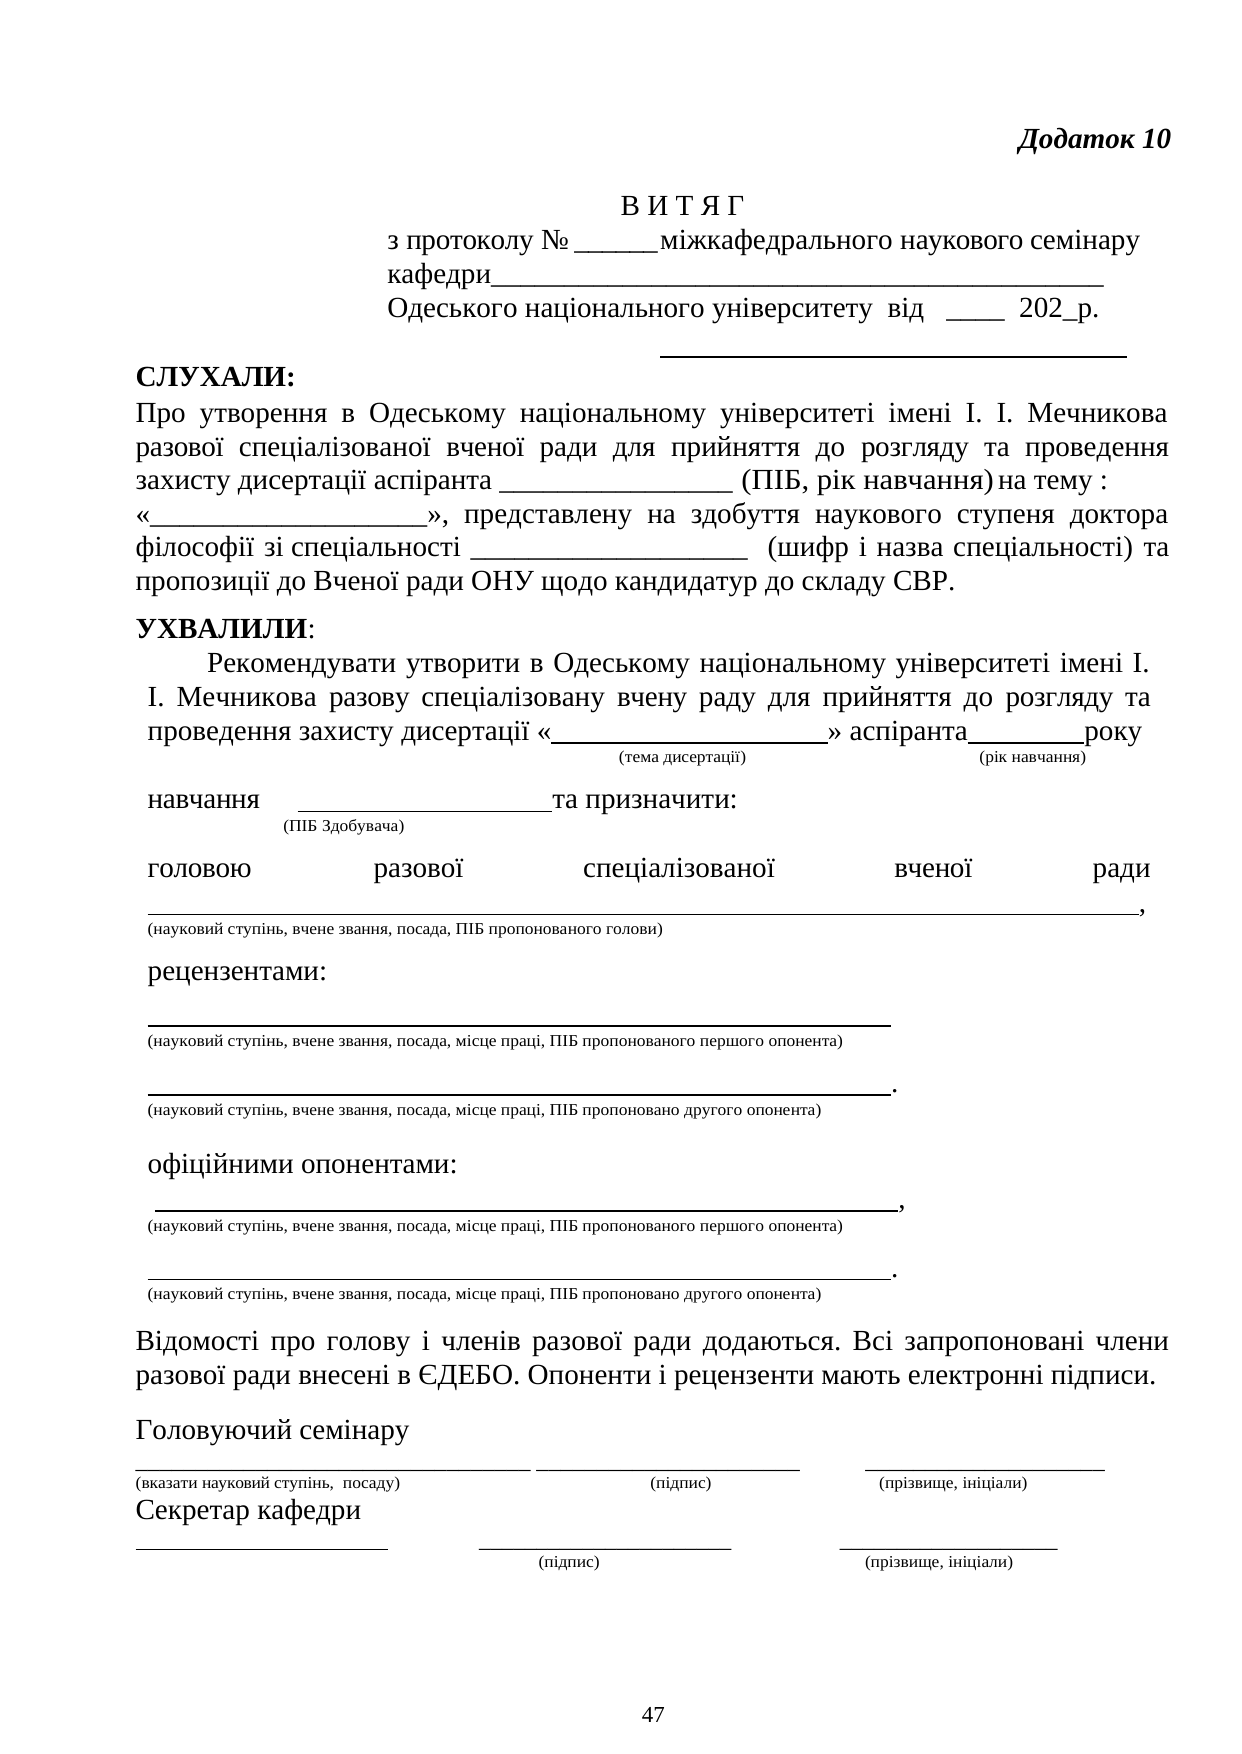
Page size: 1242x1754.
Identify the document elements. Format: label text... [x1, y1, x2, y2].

text (науковий ступінь, вчене звання, посада, місце праці, ПІБ пропонованого першого опонента) [147, 1031, 1171, 1050]
text навчання та призначити: [135, 782, 738, 815]
text рецензентами: [147, 953, 1171, 987]
text УХВАЛИЛИ: [135, 612, 1169, 645]
text Відомості про голову і членів разової ради додаються. Всі запропоновані члени разової ради внесені в ЄДЕБО. Опоненти і рецензенти мають електронні підписи. [135, 1323, 1171, 1391]
text . [147, 1250, 1171, 1283]
text (підпис) (прізвище, ініціали) [135, 1552, 1171, 1571]
text . [147, 1065, 1171, 1098]
text Рекомендувати утворити в Одеському національному університеті імені І. І. Мечникова разову спеціалізовану вчену раду для прийняття до розгляду та проведення захисту дисертації « » аспіранта року [147, 645, 1151, 746]
text Додаток 10 [135, 121, 1171, 154]
text В И Т Я Г [620, 188, 1171, 221]
text офіційними опонентами: [147, 1147, 1171, 1180]
text (науковий ступінь, вчене звання, посада, ПІБ пропонованого голови) [147, 919, 1171, 938]
text Секретар кафедри [135, 1492, 1171, 1526]
text (науковий ступінь, вчене звання, посада, місце праці, ПІБ пропонованого першого опонента) [147, 1215, 1171, 1234]
text Головуючий семінару [135, 1412, 1171, 1446]
text (науковий ступінь, вчене звання, посада, місце праці, ПІБ пропоновано другого опонента) [147, 1284, 1171, 1303]
text (науковий ступінь, вчене звання, посада, місце праці, ПІБ пропоновано другого опонента) [147, 1099, 1171, 1119]
text (тема дисертації) (рік навчання) [619, 747, 1171, 766]
text , [155, 1181, 1171, 1214]
text , [147, 885, 1171, 918]
text (ПІБ Здобувача) [283, 816, 1171, 835]
text «___________________», представлену на здобуття наукового ступеня доктора філософії зі спеціальності ___________________ (шифр і назва спеціальності) та пропозиції до Вченої ради ОНУ щодо кандидатур до складу СВР. [135, 496, 1169, 596]
text з протоколу № ______ міжкафедрального наукового семінару кафедри__________________________________________ [387, 222, 1171, 289]
text _________________________________ ______________________ ____________________ [135, 1446, 1171, 1473]
text Одеського національного університету від ____ 202_р. [387, 290, 1171, 324]
text СЛУХАЛИ: [135, 359, 1154, 393]
text ______________________ ___________________ [135, 1526, 1171, 1552]
text Про утворення в Одеському національному університеті імені І. І. Мечникова разової спеціалізованої вченої ради для прийняття до розгляду та проведення захисту дисертації аспіранта ________________ (ПІБ, рік навчання) на тему : [135, 395, 1169, 496]
text (вказати науковий ступінь, посаду) (підпис) (прізвище, ініціали) [135, 1473, 1171, 1492]
text головою разової спеціалізованої вченої ради [147, 850, 1171, 884]
